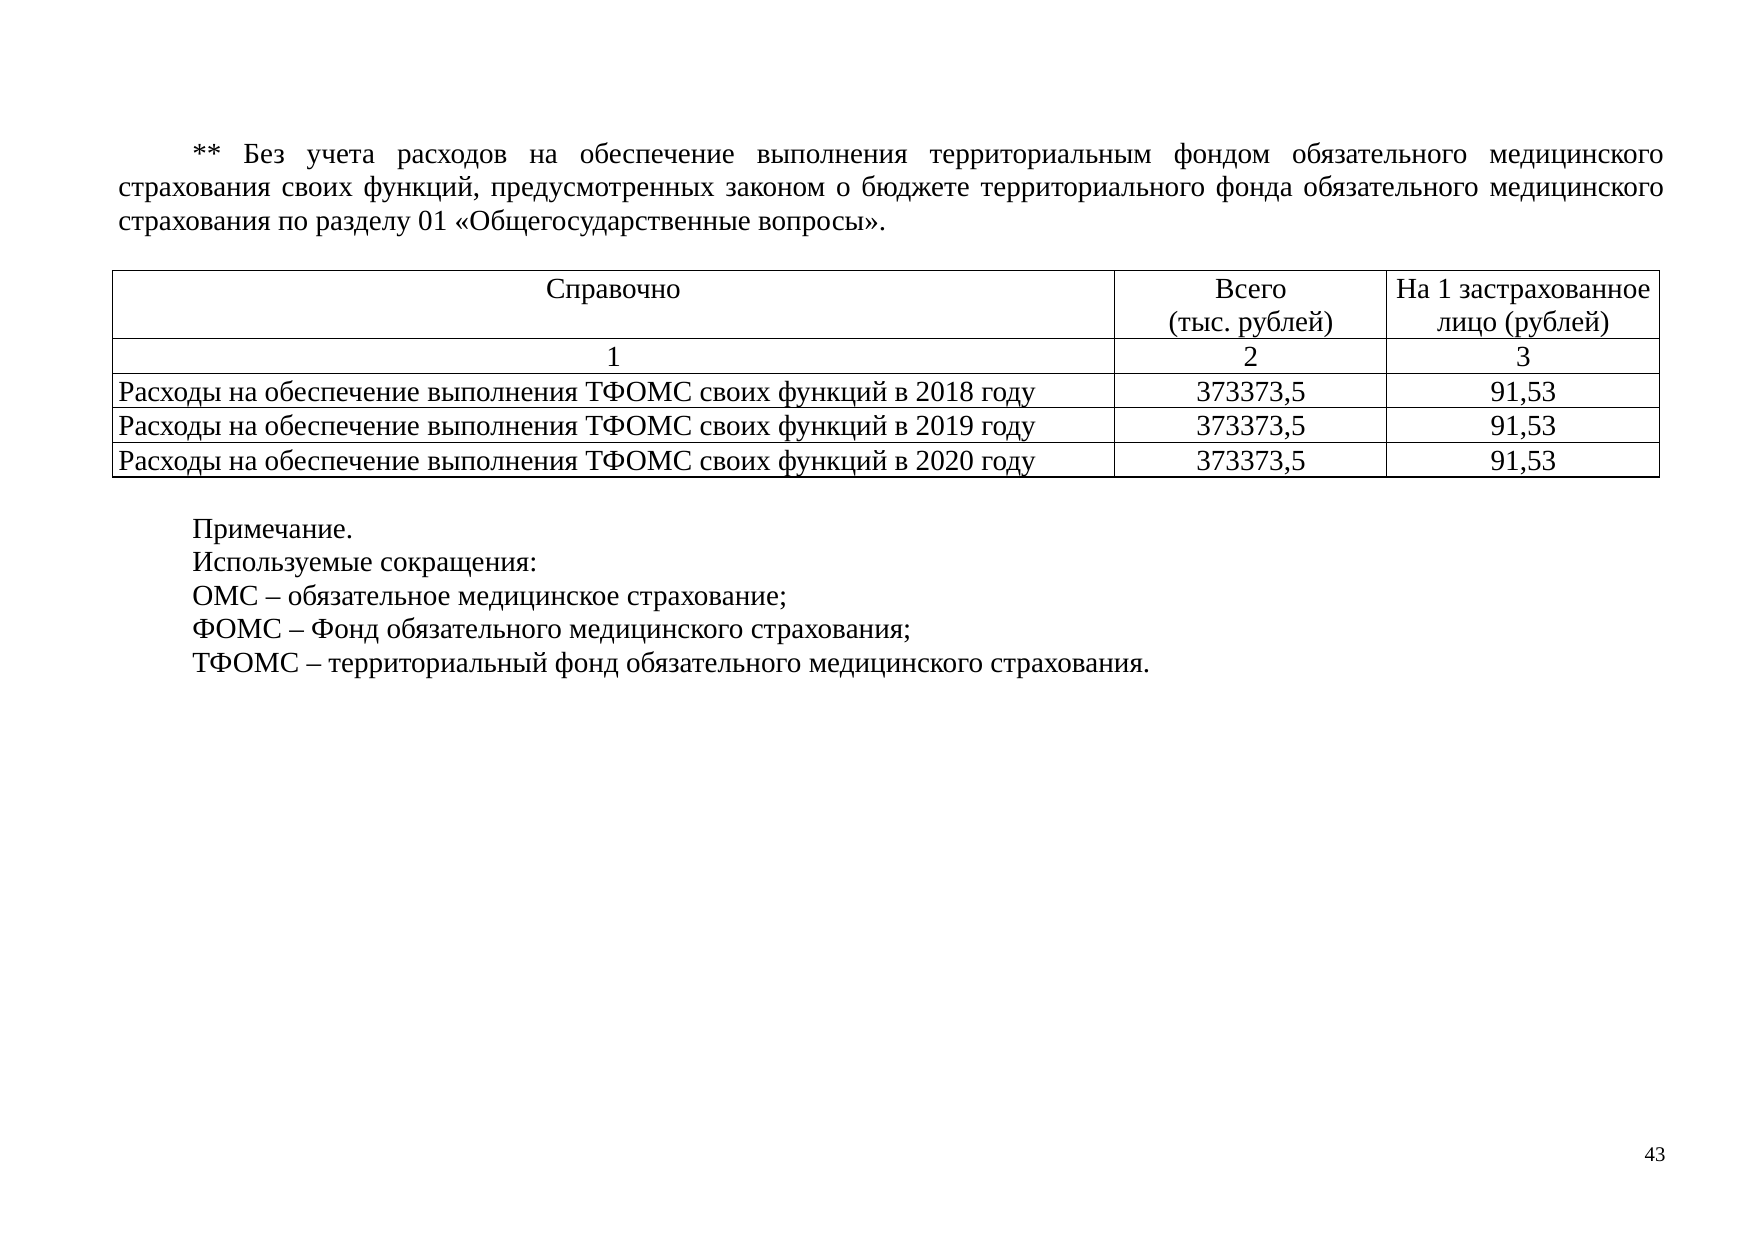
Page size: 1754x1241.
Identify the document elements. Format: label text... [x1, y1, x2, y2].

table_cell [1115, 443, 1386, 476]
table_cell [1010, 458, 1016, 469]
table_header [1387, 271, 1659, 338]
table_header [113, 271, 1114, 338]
text Примечание. [118, 511, 1665, 544]
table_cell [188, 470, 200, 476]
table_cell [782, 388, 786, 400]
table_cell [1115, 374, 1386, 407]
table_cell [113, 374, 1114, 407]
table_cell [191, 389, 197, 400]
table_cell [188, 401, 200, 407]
text Используемые сокращения: [118, 544, 1665, 578]
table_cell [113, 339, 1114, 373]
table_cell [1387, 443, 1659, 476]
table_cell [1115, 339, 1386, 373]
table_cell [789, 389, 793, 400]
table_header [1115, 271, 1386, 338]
text ТФОМС – территориальный фонд обязательного медицинского страхования. [118, 645, 1665, 679]
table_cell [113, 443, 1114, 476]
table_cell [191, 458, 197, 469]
text ФОМС – Фонд обязательного медицинского страхования; [118, 612, 1665, 645]
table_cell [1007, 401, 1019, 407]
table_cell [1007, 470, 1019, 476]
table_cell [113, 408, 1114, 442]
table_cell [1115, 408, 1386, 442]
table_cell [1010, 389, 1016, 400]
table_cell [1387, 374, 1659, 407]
text ** Без учета расходов на обеспечение выполнения территориальным фондом обязательного медицинского страхования своих функций, предусмотренных законом о бюджете территориального фонда обязательного медицинского страхования по разделу 01 «Общегосударственные вопросы». [118, 136, 1665, 236]
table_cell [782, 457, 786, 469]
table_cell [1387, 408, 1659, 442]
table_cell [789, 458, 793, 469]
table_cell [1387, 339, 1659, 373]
text ОМС – обязательное медицинское страхование; [118, 578, 1665, 612]
